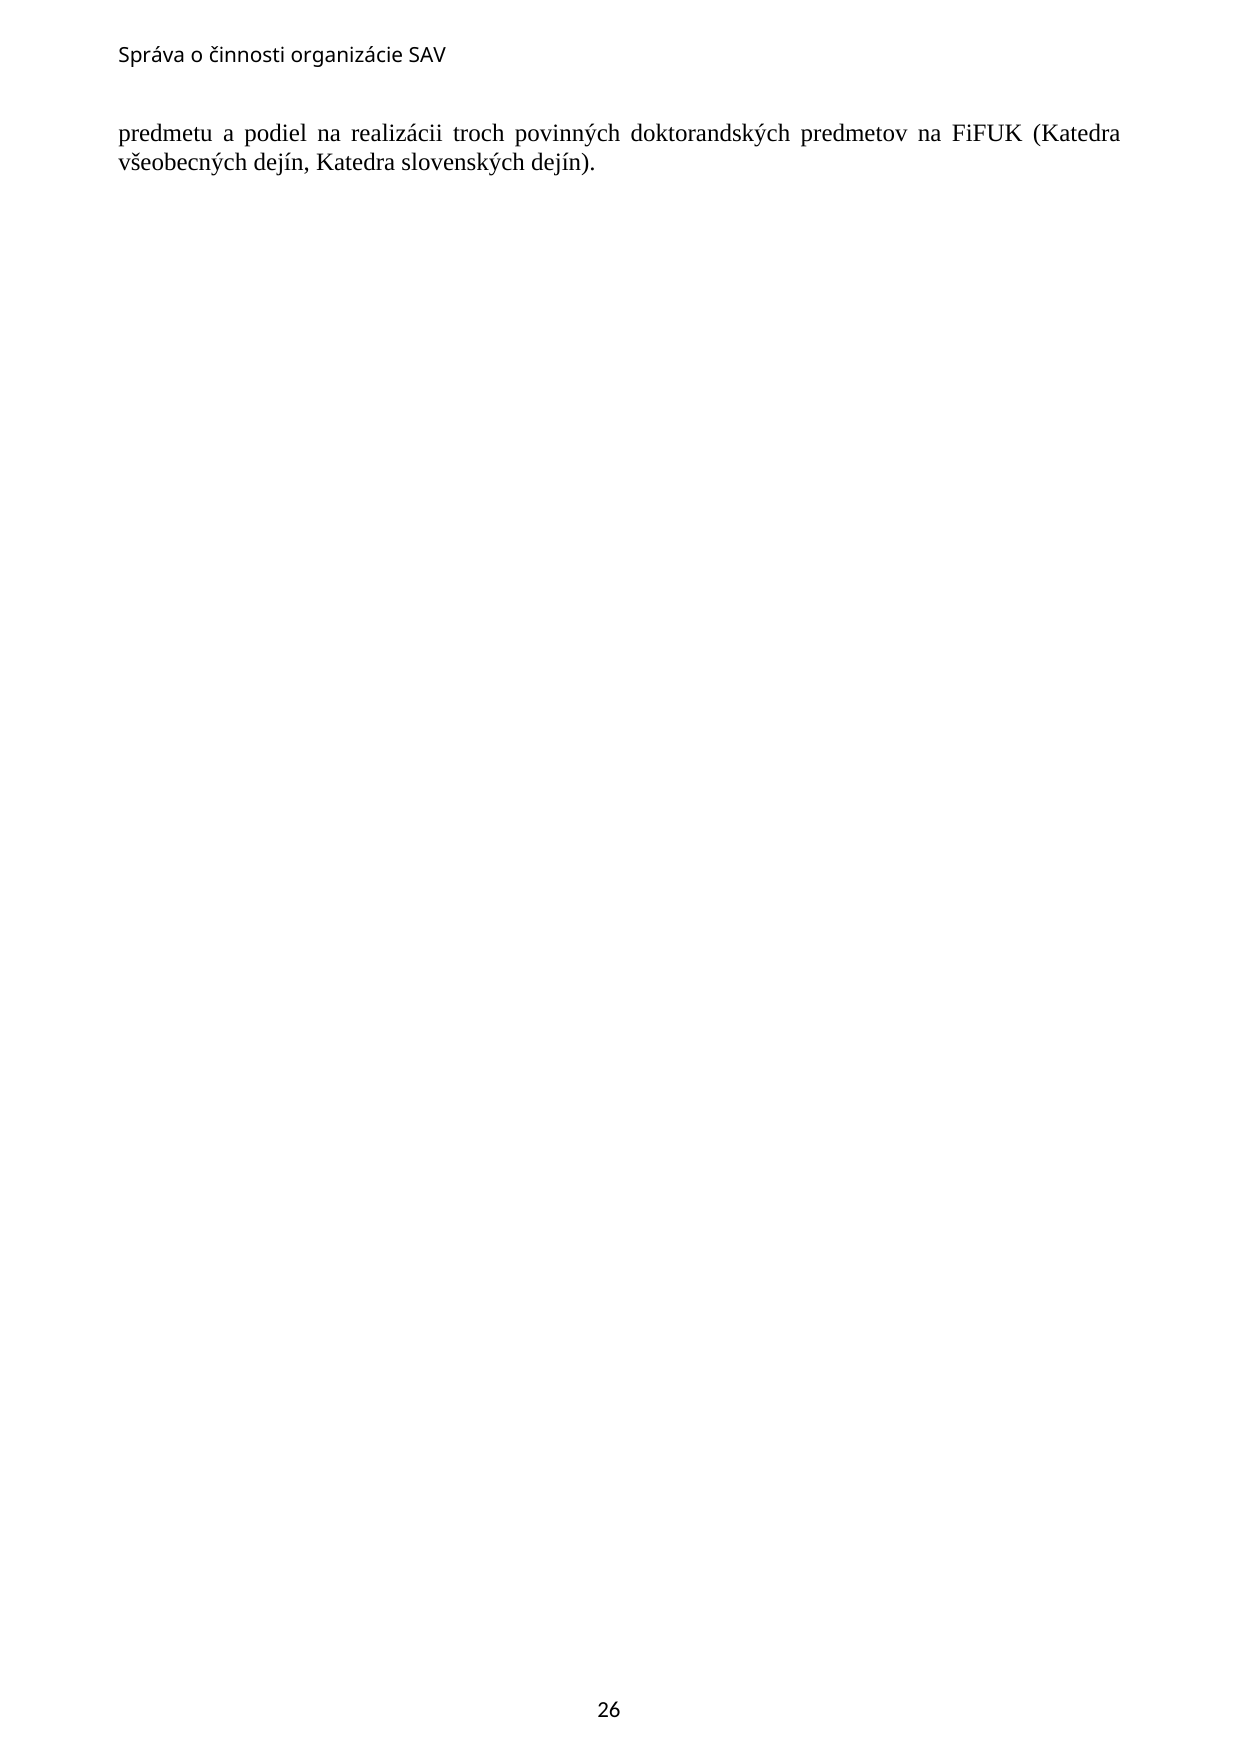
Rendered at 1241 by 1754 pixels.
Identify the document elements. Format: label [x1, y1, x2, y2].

text [118, 118, 1122, 262]
